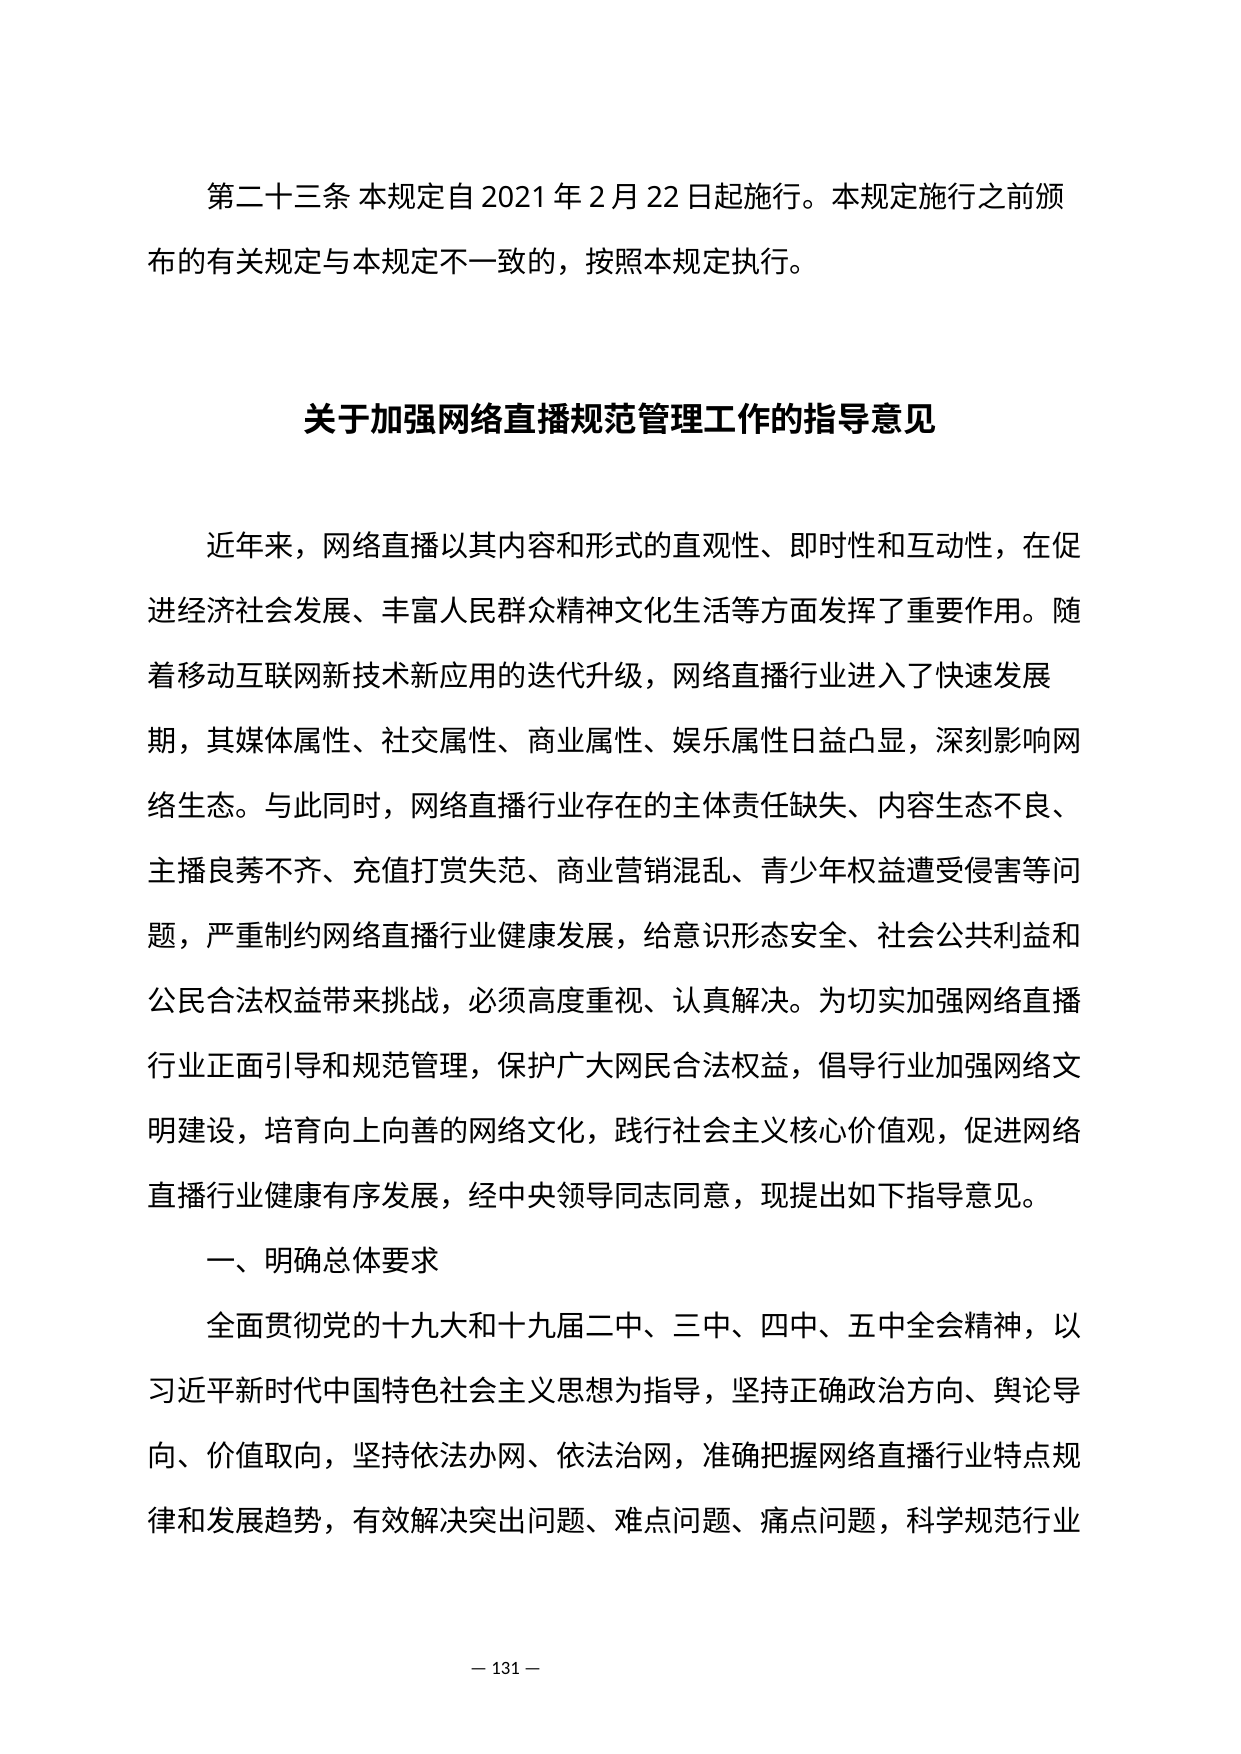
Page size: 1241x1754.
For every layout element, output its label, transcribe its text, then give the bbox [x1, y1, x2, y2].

subtitle 关于加强网络直播规范管理工作的指导意见 [148, 384, 1093, 449]
text 一、明确总体要求 [148, 1226, 1093, 1291]
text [148, 1291, 1093, 1551]
text 第二十三条 本规定自2021年2月22日起施行。本规定施行之前颁布的有关规定与本规定不一致的，按照本规定执行。 [148, 162, 1093, 292]
text 近年来，网络直播以其内容和形式的直观性、即时性和互动性，在促进经济社会发展、丰富人民群众精神文化生活等方面发挥了重要作用。随着移动互联网新技术新应用的迭代升级，网络直播行业进入了快速发展期，其媒体属性、社交属性、商业属性、娱乐属性日益凸显，深刻影响网络生态。与此同时，网络直播行业存在的主体责任缺失、内容生态不良、主播良莠不齐、充值打赏失范、商业营销混乱、青少年权益遭受侵害等问题，严重制约网络直播行业健康发展，给意识形态安全、社会公共利益和公民合法权益带来挑战，必须高度重视、认真解决。为切实加强网络直播行业正面引导和规范管理，保护广大网民合法权益，倡导行业加强网络文明建设，培育向上向善的网络文化，践行社会主义核心价值观，促进网络直播行业健康有序发展，经中央领导同志同意，现提出如下指导意见。 [148, 511, 1093, 1226]
